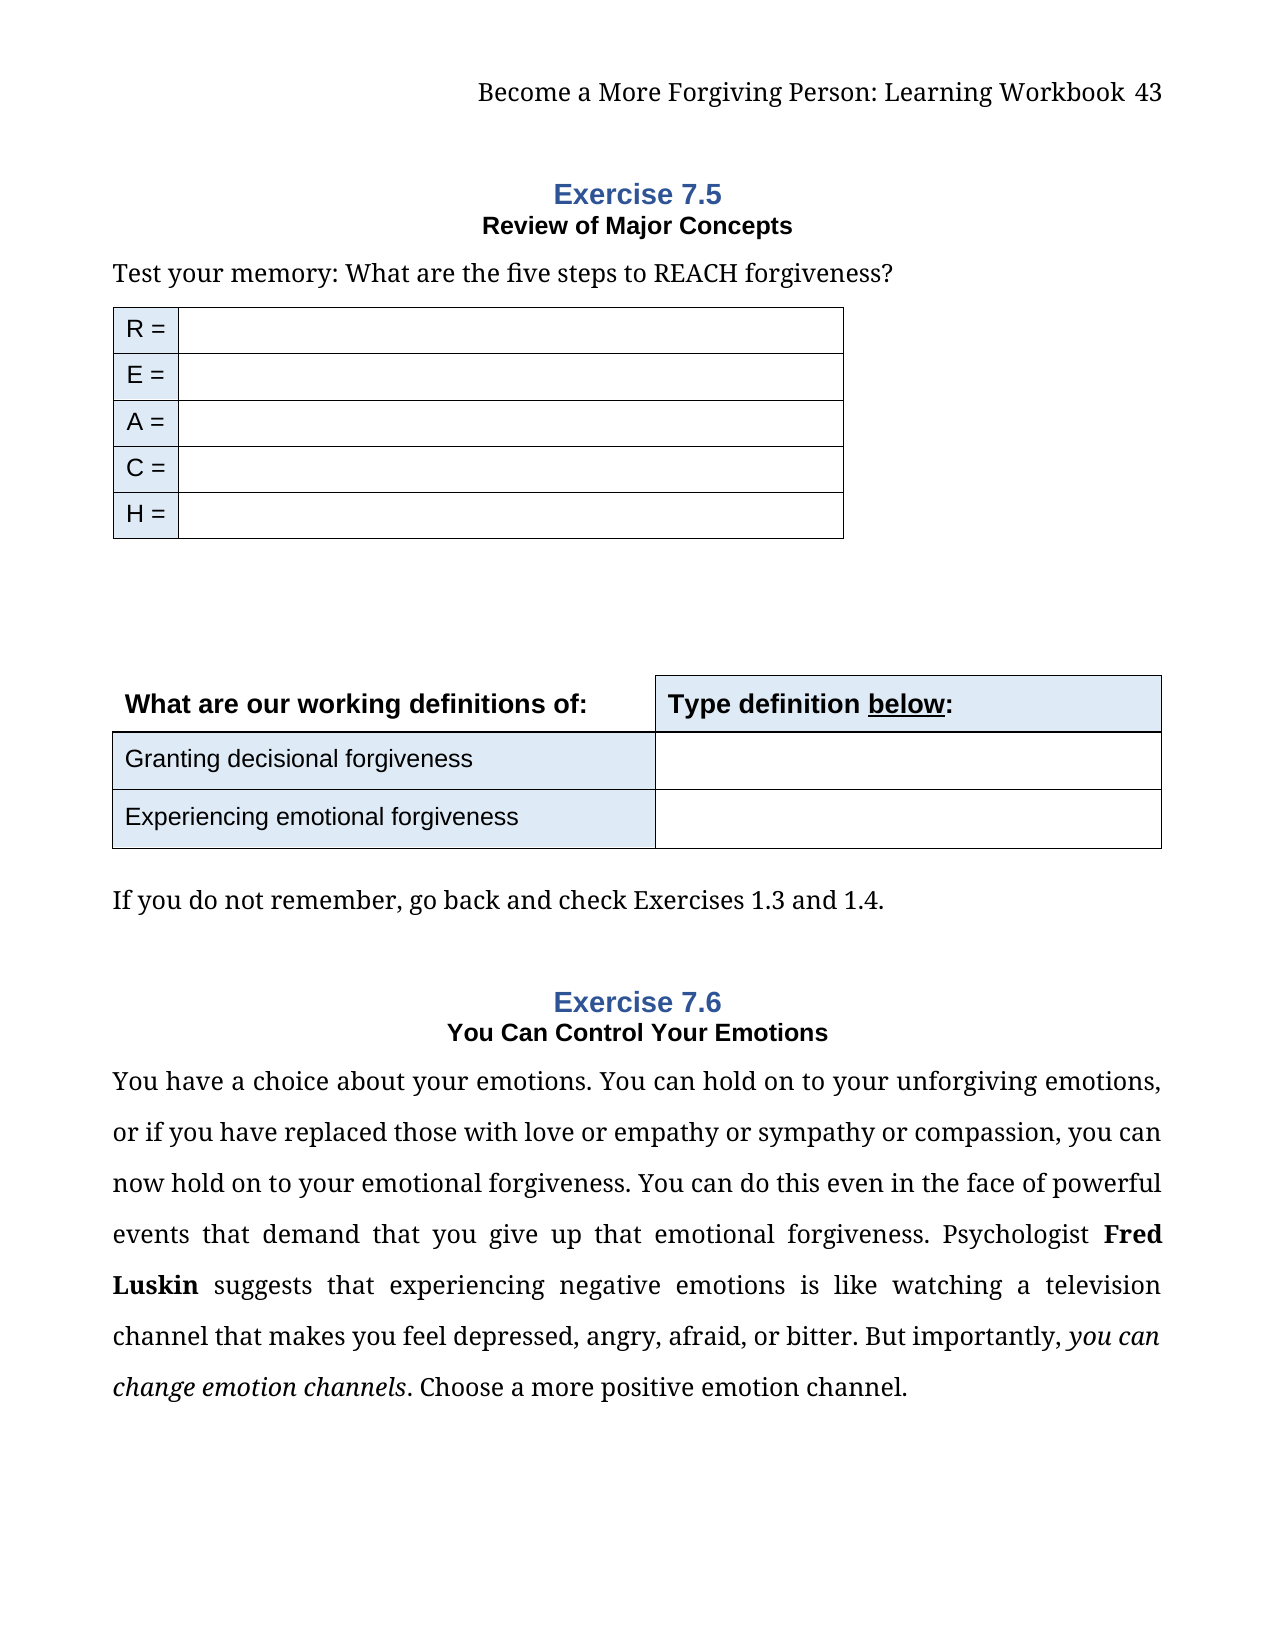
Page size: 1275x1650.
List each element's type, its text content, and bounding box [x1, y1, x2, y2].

table_cell H = [114, 493, 178, 538]
table_cell Granting decisional forgiveness [113, 733, 655, 789]
table_header [179, 308, 843, 353]
table_cell [179, 401, 843, 446]
subtitle You Can Control Your Emotions [112, 1018, 1162, 1047]
subtitle Exercise 7.5 [112, 177, 1162, 211]
table_cell [179, 447, 843, 492]
table_cell Experiencing emotional forgiveness [113, 790, 655, 847]
table_cell [179, 493, 843, 538]
table_cell C = [114, 447, 178, 492]
table_cell [656, 733, 1161, 789]
text If you do not remember, go back and check Exercises 1.3 and 1.4. [112, 882, 1162, 917]
text You have a choice about your emotions. You can hold on to your unforgiving emotions, or if you have replaced those with love or empathy or sympathy or compassion, you can now hold on to your emotional forgiveness. You can do this even in the face of powerful events that demand that you give up that emotional forgiveness. Psychologist Fred Luskin suggests that experiencing negative emotions is like watching a television channel that makes you feel depressed, angry, afraid, or bitter. But importantly, you can change emotion channels. Choose a more positive emotion channel. [112, 1064, 1162, 1404]
table_cell [656, 790, 1161, 847]
table_header What are our working definitions of: [113, 675, 655, 731]
table_cell E = [114, 354, 178, 399]
table_cell A = [114, 401, 178, 446]
subtitle Exercise 7.6 [112, 985, 1162, 1018]
table_header Type definition below: [656, 676, 1161, 731]
table_header R = [114, 308, 178, 353]
text Test your memory: What are the five steps to REACH forgiveness? [112, 256, 1162, 290]
table_cell [179, 354, 843, 399]
subtitle Review of Major Concepts [112, 211, 1162, 239]
